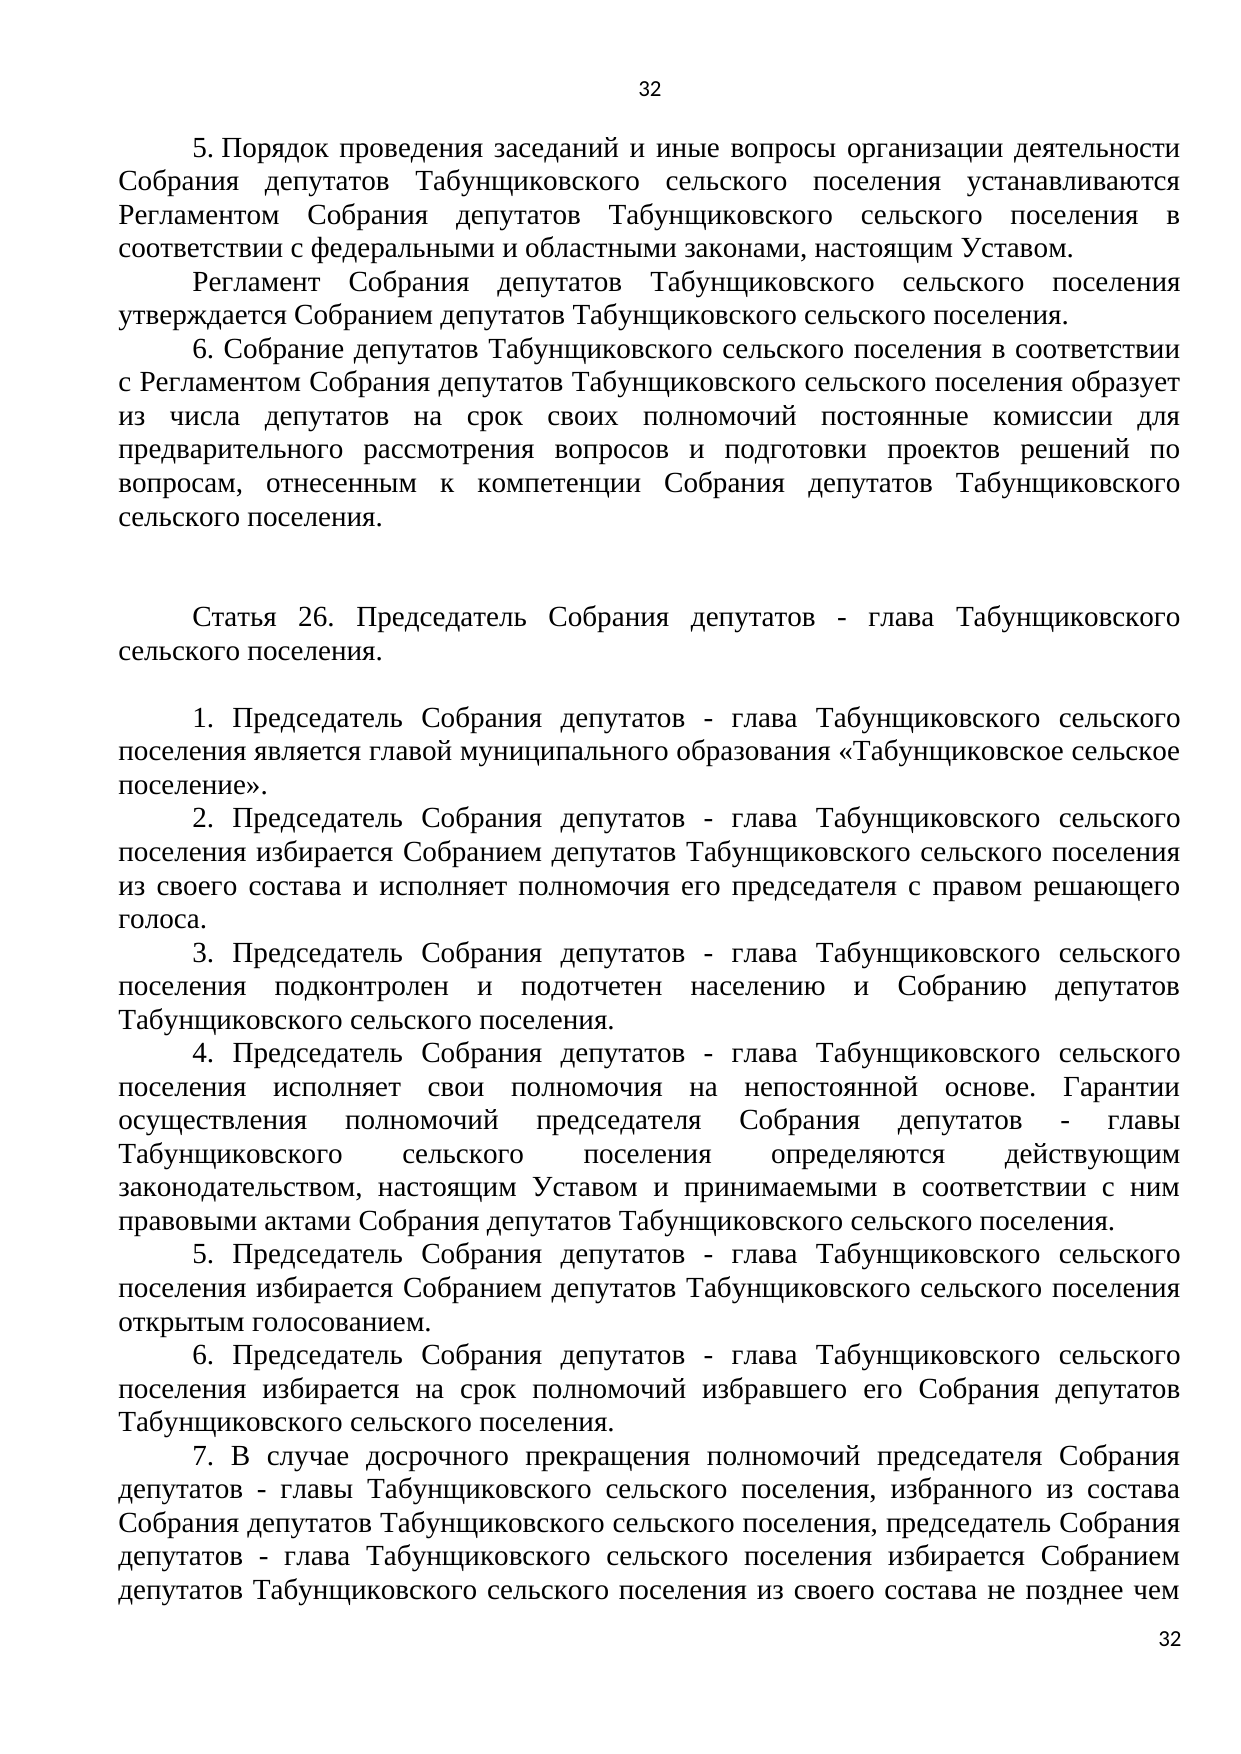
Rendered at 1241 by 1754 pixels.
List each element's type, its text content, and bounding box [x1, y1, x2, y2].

text 2. Председатель Собрания депутатов - глава Табунщиковского сельского поселения избирается Собранием депутатов Табунщиковского сельского поселения из своего состава и исполняет полномочия его председателя с правом решающего голоса. [118, 801, 1181, 935]
text 4. Председатель Собрания депутатов - глава Табунщиковского сельского поселения исполняет свои полномочия на непостоянной основе. Гарантии осуществления полномочий председателя Собрания депутатов - главы Табунщиковского сельского поселения определяются действующим законодательством, настоящим Уставом и принимаемыми в соответствии с ним правовыми актами Собрания депутатов Табунщиковского сельского поселения. [118, 1035, 1181, 1237]
text 6. Собрание депутатов Табунщиковского сельского поселения в соответствии с Регламентом Собрания депутатов Табунщиковского сельского поселения образует из числа депутатов на срок своих полномочий постоянные комиссии для предварительного рассмотрения вопросов и подготовки проектов решений по вопросам, отнесенным к компетенции Собрания депутатов Табунщиковского сельского поселения. [118, 331, 1181, 532]
text 1. Председатель Собрания депутатов - глава Табунщиковского сельского поселения является главой муниципального образования «Табунщиковское сельское поселение». [118, 700, 1181, 801]
text 5. Порядок проведения заседаний и иные вопросы организации деятельности Собрания депутатов Табунщиковского сельского поселения устанавливаются Регламентом Собрания депутатов Табунщиковского сельского поселения в соответствии с федеральными и областными законами, настоящим Уставом. [118, 130, 1181, 264]
text Статья 26. Председатель Собрания депутатов - глава Табунщиковского сельского поселения. [118, 599, 1181, 666]
text Регламент Собрания депутатов Табунщиковского сельского поселения утверждается Собранием депутатов Табунщиковского сельского поселения. [118, 264, 1181, 331]
text 3. Председатель Собрания депутатов - глава Табунщиковского сельского поселения подконтролен и подотчетен населению и Собранию депутатов Табунщиковского сельского поселения. [118, 935, 1181, 1035]
text 5. Председатель Собрания депутатов - глава Табунщиковского сельского поселения избирается Собранием депутатов Табунщиковского сельского поселения открытым голосованием. [118, 1237, 1181, 1337]
text 6. Председатель Собрания депутатов - глава Табунщиковского сельского поселения избирается на срок полномочий избравшего его Собрания депутатов Табунщиковского сельского поселения. [118, 1337, 1181, 1438]
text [118, 1438, 1181, 1606]
